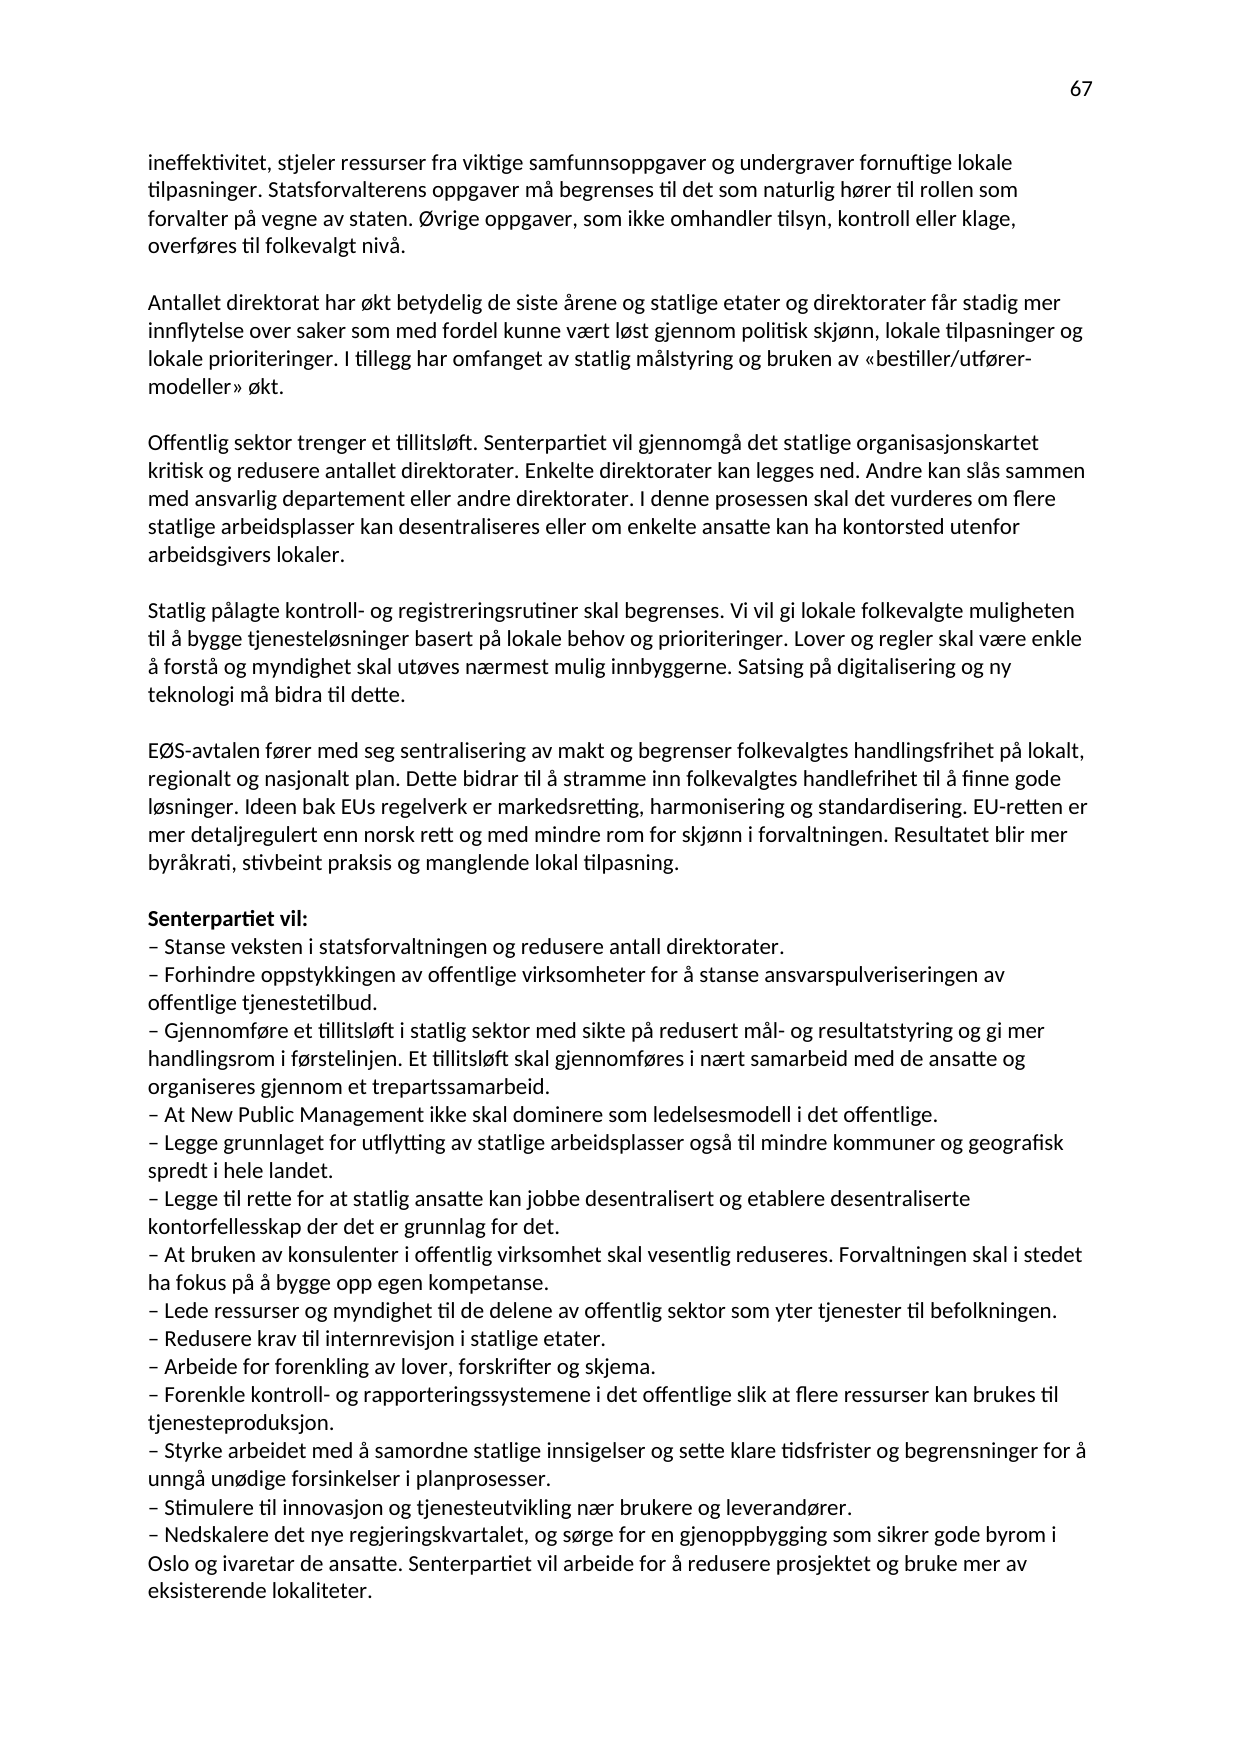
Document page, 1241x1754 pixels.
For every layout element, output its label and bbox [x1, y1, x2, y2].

text [148, 1184, 1093, 1605]
text [148, 148, 1093, 1184]
